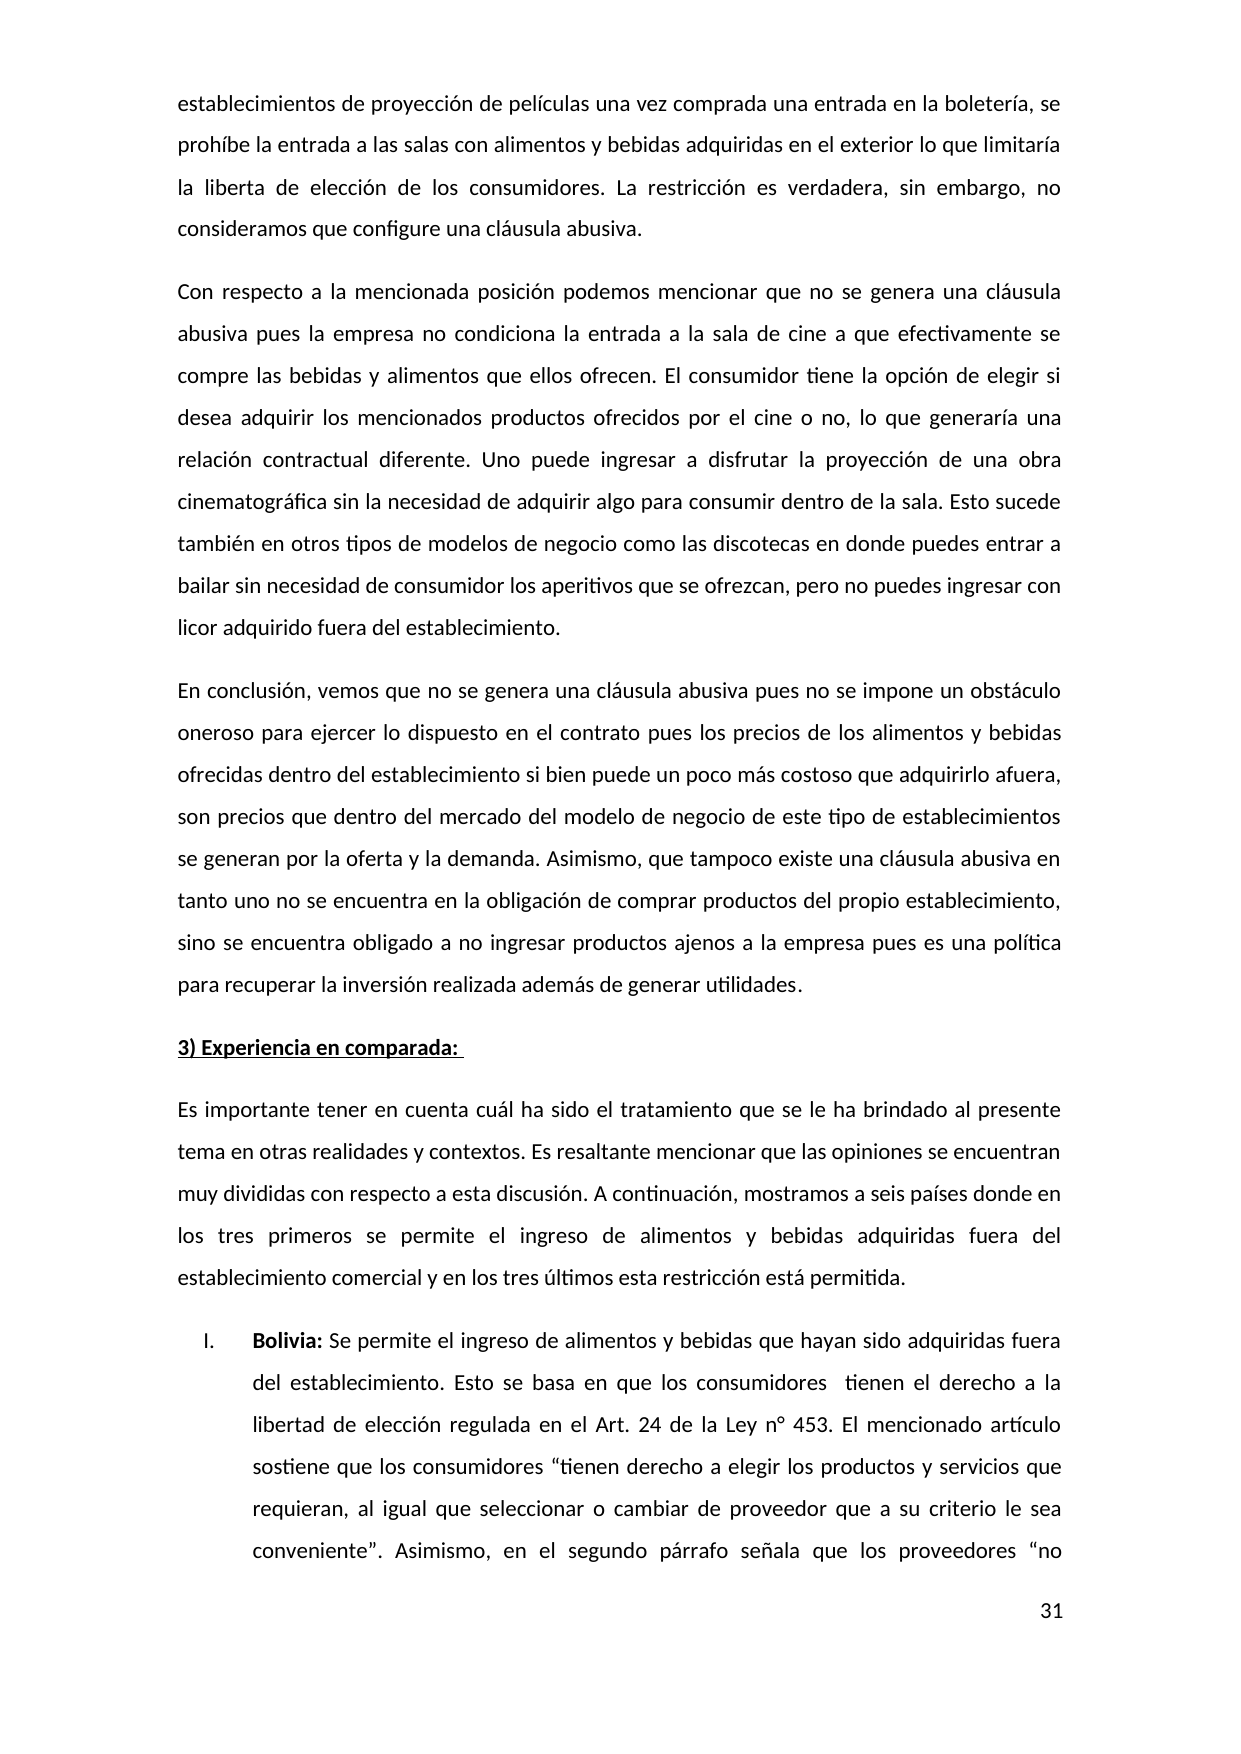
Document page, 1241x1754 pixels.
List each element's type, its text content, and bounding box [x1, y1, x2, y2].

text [177, 89, 1063, 243]
text Es importante tener en cuenta cuál ha sido el tratamiento que se le ha brindado al presente tema en otras realidades y contextos. Es resaltante mencionar que las opiniones se encuentran muy divididas con respecto a esta discusión. A continuación, mostramos a seis países donde en los tres primeros se permite el ingreso de alimentos y bebidas adquiridas fuera del establecimiento comercial y en los tres últimos esta restricción está permitida. [177, 1096, 1063, 1291]
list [215, 1326, 1063, 1564]
text 3) Experiencia en comparada: [177, 1033, 1063, 1061]
text En conclusión, vemos que no se genera una cláusula abusiva pues no se impone un obstáculo oneroso para ejercer lo dispuesto en el contrato pues los precios de los alimentos y bebidas ofrecidas dentro del establecimiento si bien puede un poco más costoso que adquirirlo afuera, son precios que dentro del mercado del modelo de negocio de este tipo de establecimientos se generan por la oferta y la demanda. Asimismo, que tampoco existe una cláusula abusiva en tanto uno no se encuentra en la obligación de comprar productos del propio establecimiento, sino se encuentra obligado a no ingresar productos ajenos a la empresa pues es una política para recuperar la inversión realizada además de generar utilidades. [177, 676, 1063, 998]
text Con respecto a la mencionada posición podemos mencionar que no se genera una cláusula abusiva pues la empresa no condiciona la entrada a la sala de cine a que efectivamente se compre las bebidas y alimentos que ellos ofrecen. El consumidor tiene la opción de elegir si desea adquirir los mencionados productos ofrecidos por el cine o no, lo que generaría una relación contractual diferente. Uno puede ingresar a disfrutar la proyección de una obra cinematográfica sin la necesidad de adquirir algo para consumir dentro de la sala. Esto sucede también en otros tipos de modelos de negocio como las discotecas en donde puedes entrar a bailar sin necesidad de consumidor los aperitivos que se ofrezcan, pero no puedes ingresar con licor adquirido fuera del establecimiento. [177, 277, 1063, 641]
